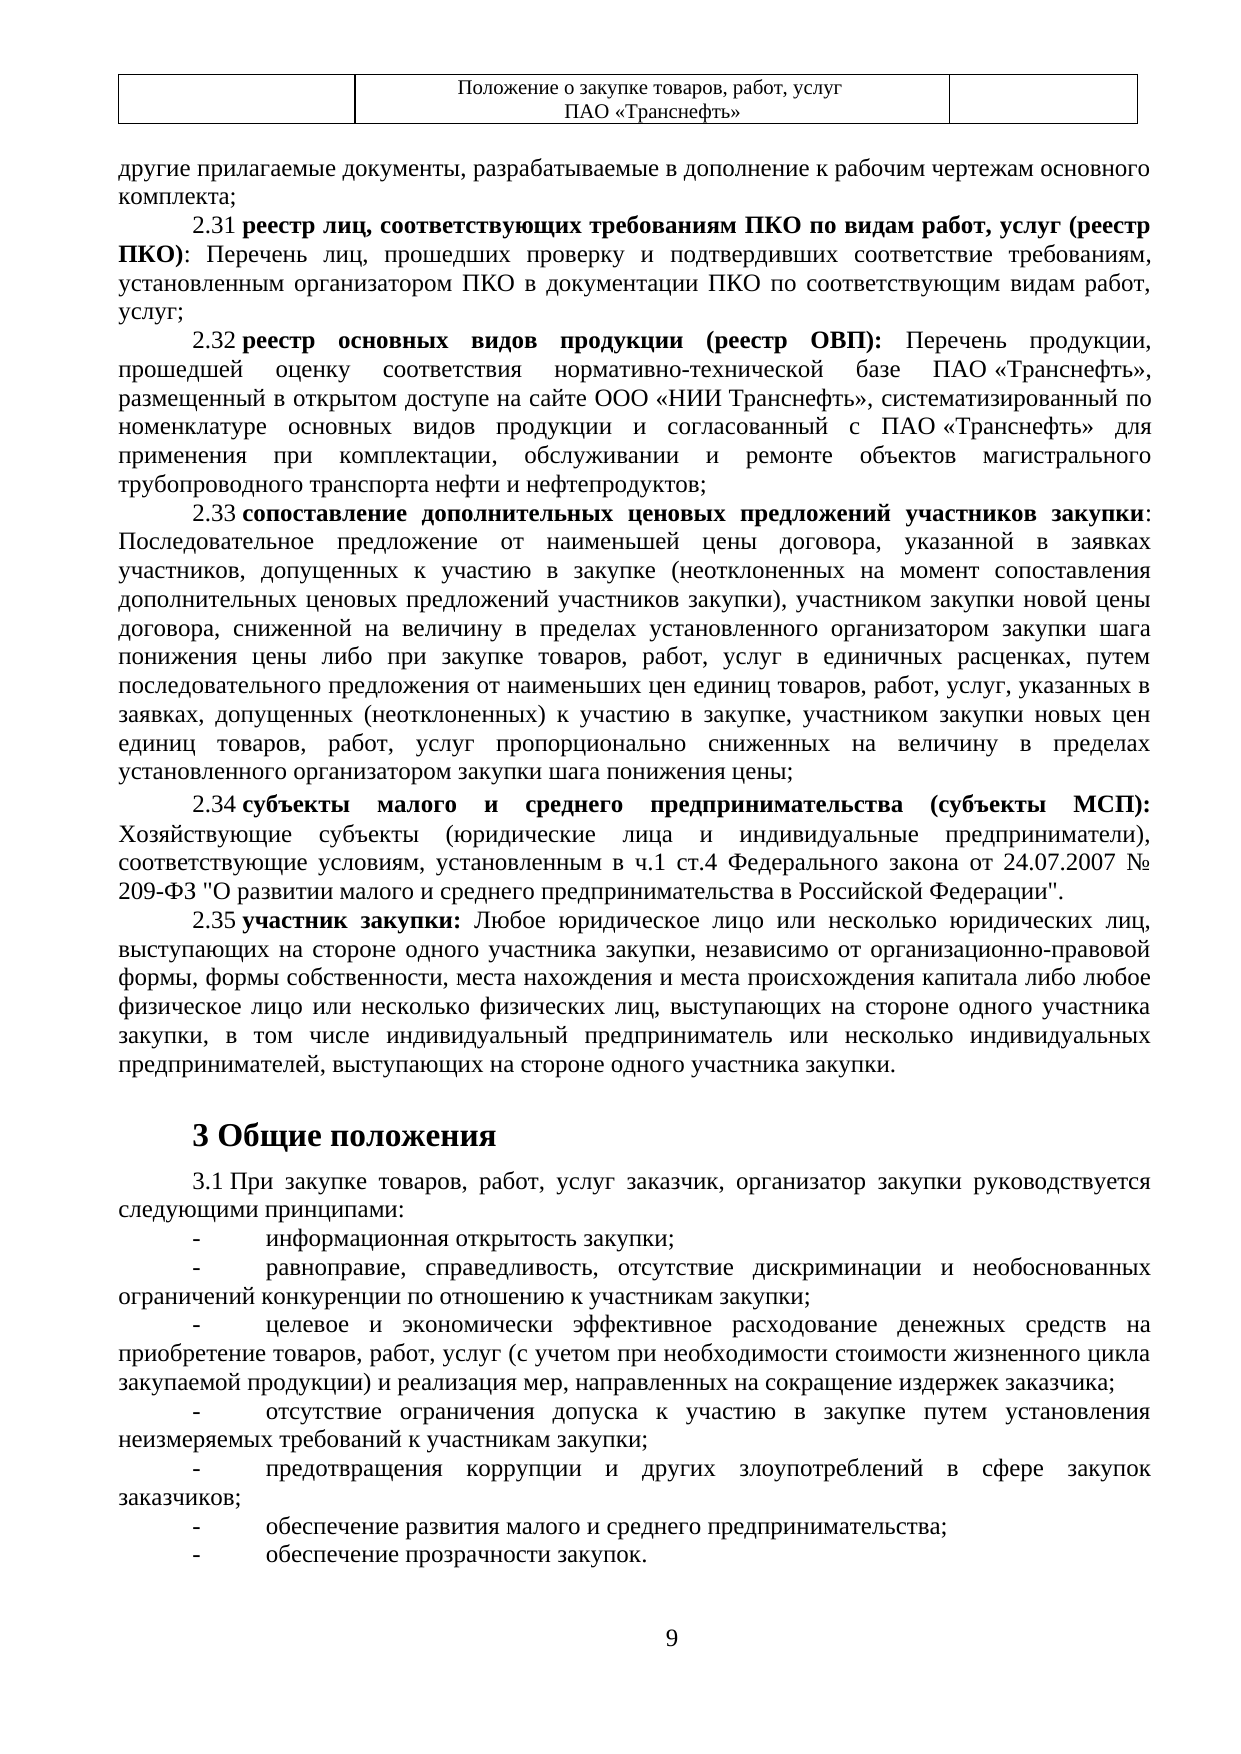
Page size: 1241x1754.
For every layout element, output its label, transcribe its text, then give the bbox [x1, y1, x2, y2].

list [118, 153, 1152, 210]
list субъекты малого и среднего предпринимательства (субъекты МСП): Хозяйствующие субъекты (юридические лица и индивидуальные предприниматели), соответствующие условиям, установленным в ч.1 ст.4 Федерального закона от 24.07.2007 № 209-ФЗ "О развитии малого и среднего предпринимательства в Российской Федерации". [118, 785, 1152, 905]
list обеспечение развития малого и среднего предпринимательства; [118, 1511, 1152, 1539]
list целевое и экономически эффективное расходование денежных средств на приобретение товаров, работ, услуг (с учетом при необходимости стоимости жизненного цикла закупаемой продукции) и реализация мер, направленных на сокращение издержек заказчика; [118, 1309, 1152, 1396]
list реестр лиц, соответствующих требованиям ПКО по видам работ, услуг (реестр ПКО): Перечень лиц, прошедших проверку и подтвердивших соответствие требованиям, установленным организатором ПКО в документации ПКО по соответствующим видам работ, услуг; [118, 210, 1152, 325]
list равноправие, справедливость, отсутствие дискриминации и необоснованных ограничений конкуренции по отношению к участникам закупки; [118, 1252, 1152, 1309]
text Общие положения [118, 1115, 1152, 1153]
list предотвращения коррупции и других злоупотреблений в сфере закупок заказчиков; [118, 1453, 1152, 1511]
list реестр основных видов продукции (реестр ОВП): Перечень продукции, прошедшей оценку соответствия нормативно-технической базе ПАО «Транснефть», размещенный в открытом доступе на сайте ООО «НИИ Транснефть», систематизированный по номенклатуре основных видов продукции и согласованный с ПАО «Транснефть» для применения при комплектации, обслуживании и ремонте объектов магистрального трубопроводного транспорта нефти и нефтепродуктов; [118, 325, 1152, 498]
list обеспечение прозрачности закупок. [118, 1539, 1152, 1568]
list При закупке товаров, работ, услуг заказчик, организатор закупки руководствуется следующими принципами: [118, 1166, 1152, 1223]
list участник закупки: Любое юридическое лицо или несколько юридических лиц, выступающих на стороне одного участника закупки, независимо от организационно-правовой формы, формы собственности, места нахождения и места происхождения капитала либо любое физическое лицо или несколько физических лиц, выступающих на стороне одного участника закупки, в том числе индивидуальный предприниматель или несколько индивидуальных предпринимателей, выступающих на стороне одного участника закупки. [118, 905, 1152, 1077]
list информационная открытость закупки; [118, 1223, 1152, 1252]
list отсутствие ограничения допуска к участию в закупке путем установления неизмеряемых требований к участникам закупки; [118, 1396, 1152, 1453]
list сопоставление дополнительных ценовых предложений участников закупки: Последовательное предложение от наименьшей цены договора, указанной в заявках участников, допущенных к участию в закупке (неотклоненных на момент сопоставления дополнительных ценовых предложений участников закупки), участником закупки новой цены договора, сниженной на величину в пределах установленного организатором закупки шага понижения цены либо при закупке товаров, работ, услуг в единичных расценках, путем последовательного предложения от наименьших цен единиц товаров, работ, услуг, указанных в заявках, допущенных (неотклоненных) к участию в закупке, участником закупки новых цен единиц товаров, работ, услуг пропорционально сниженных на величину в пределах установленного организатором закупки шага понижения цены; [118, 498, 1152, 785]
